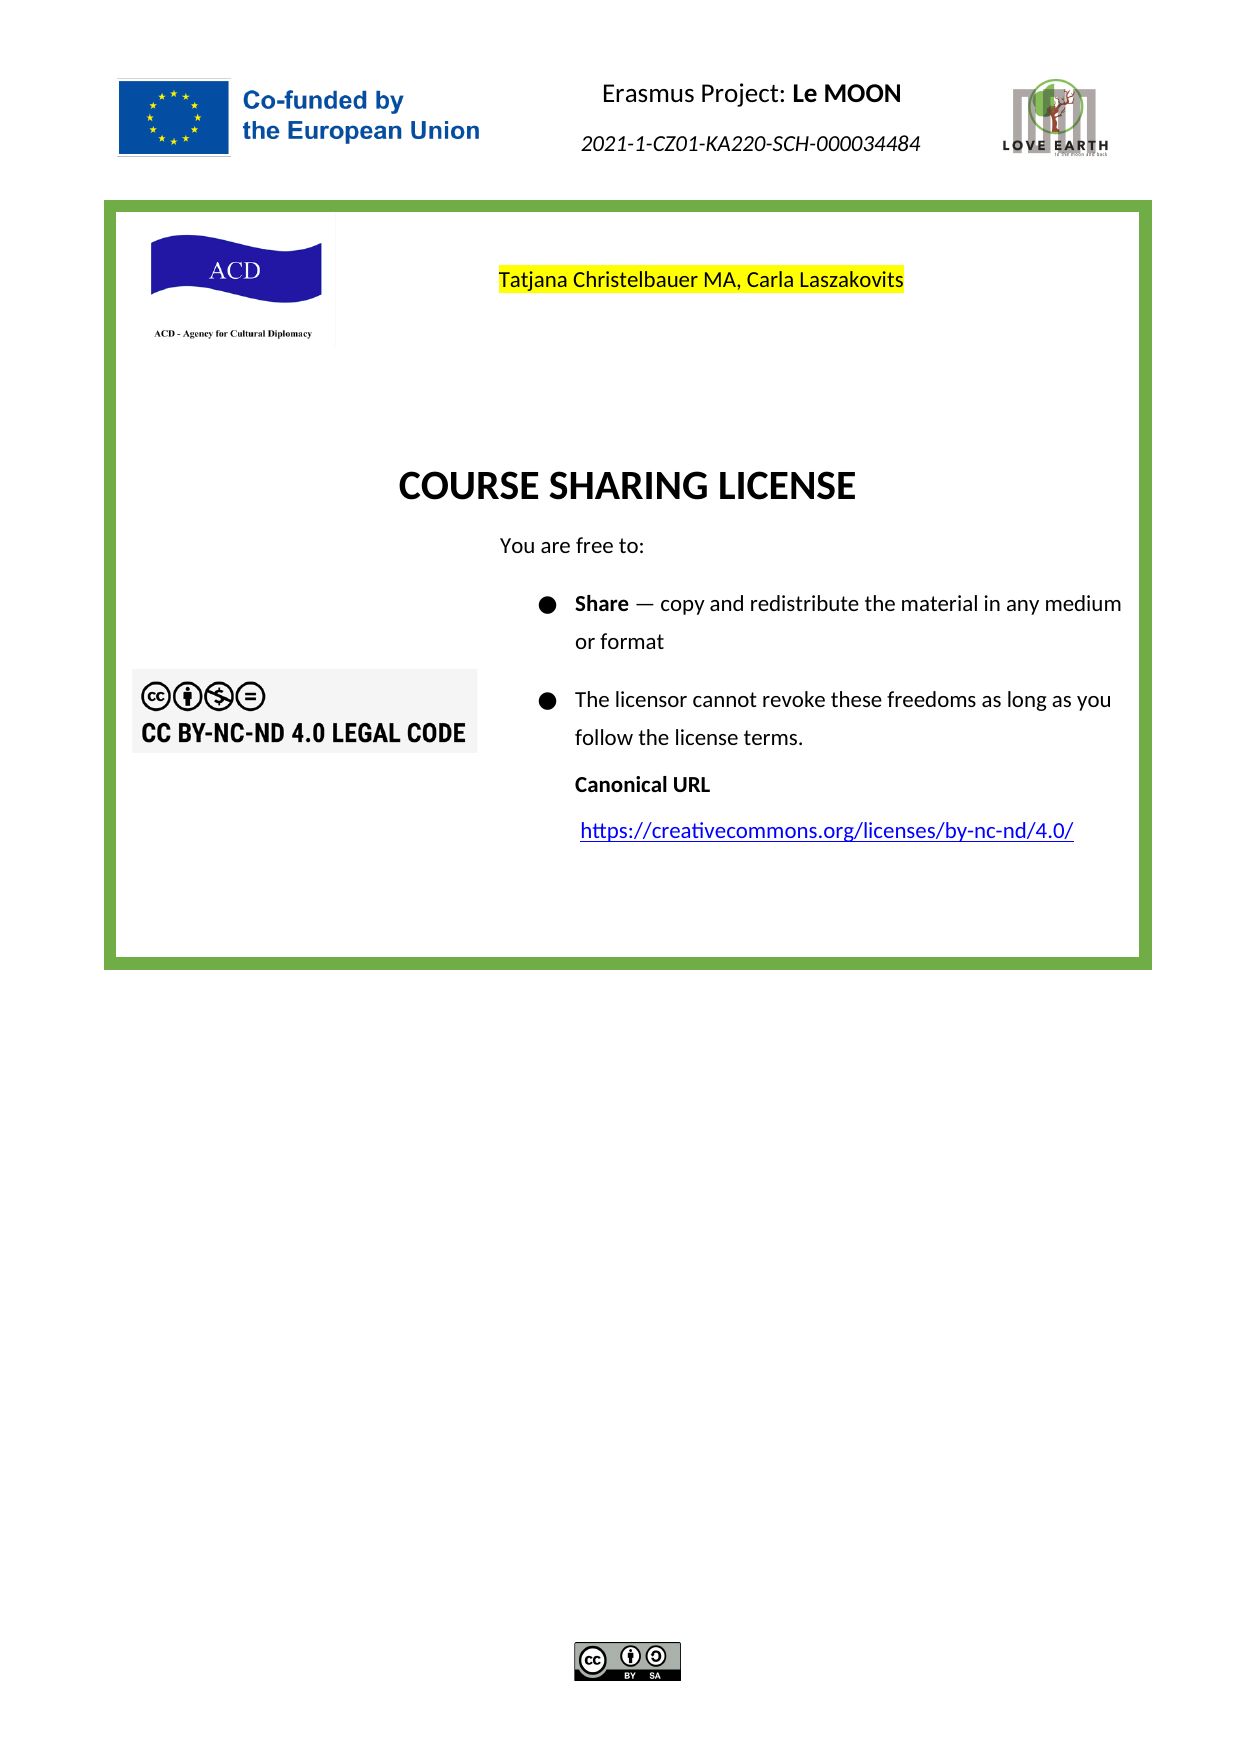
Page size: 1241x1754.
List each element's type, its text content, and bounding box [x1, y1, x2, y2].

picture [114, 76, 507, 159]
picture [132, 669, 478, 753]
picture [1000, 76, 1111, 160]
picture [574, 1642, 681, 1681]
picture [132, 212, 336, 347]
